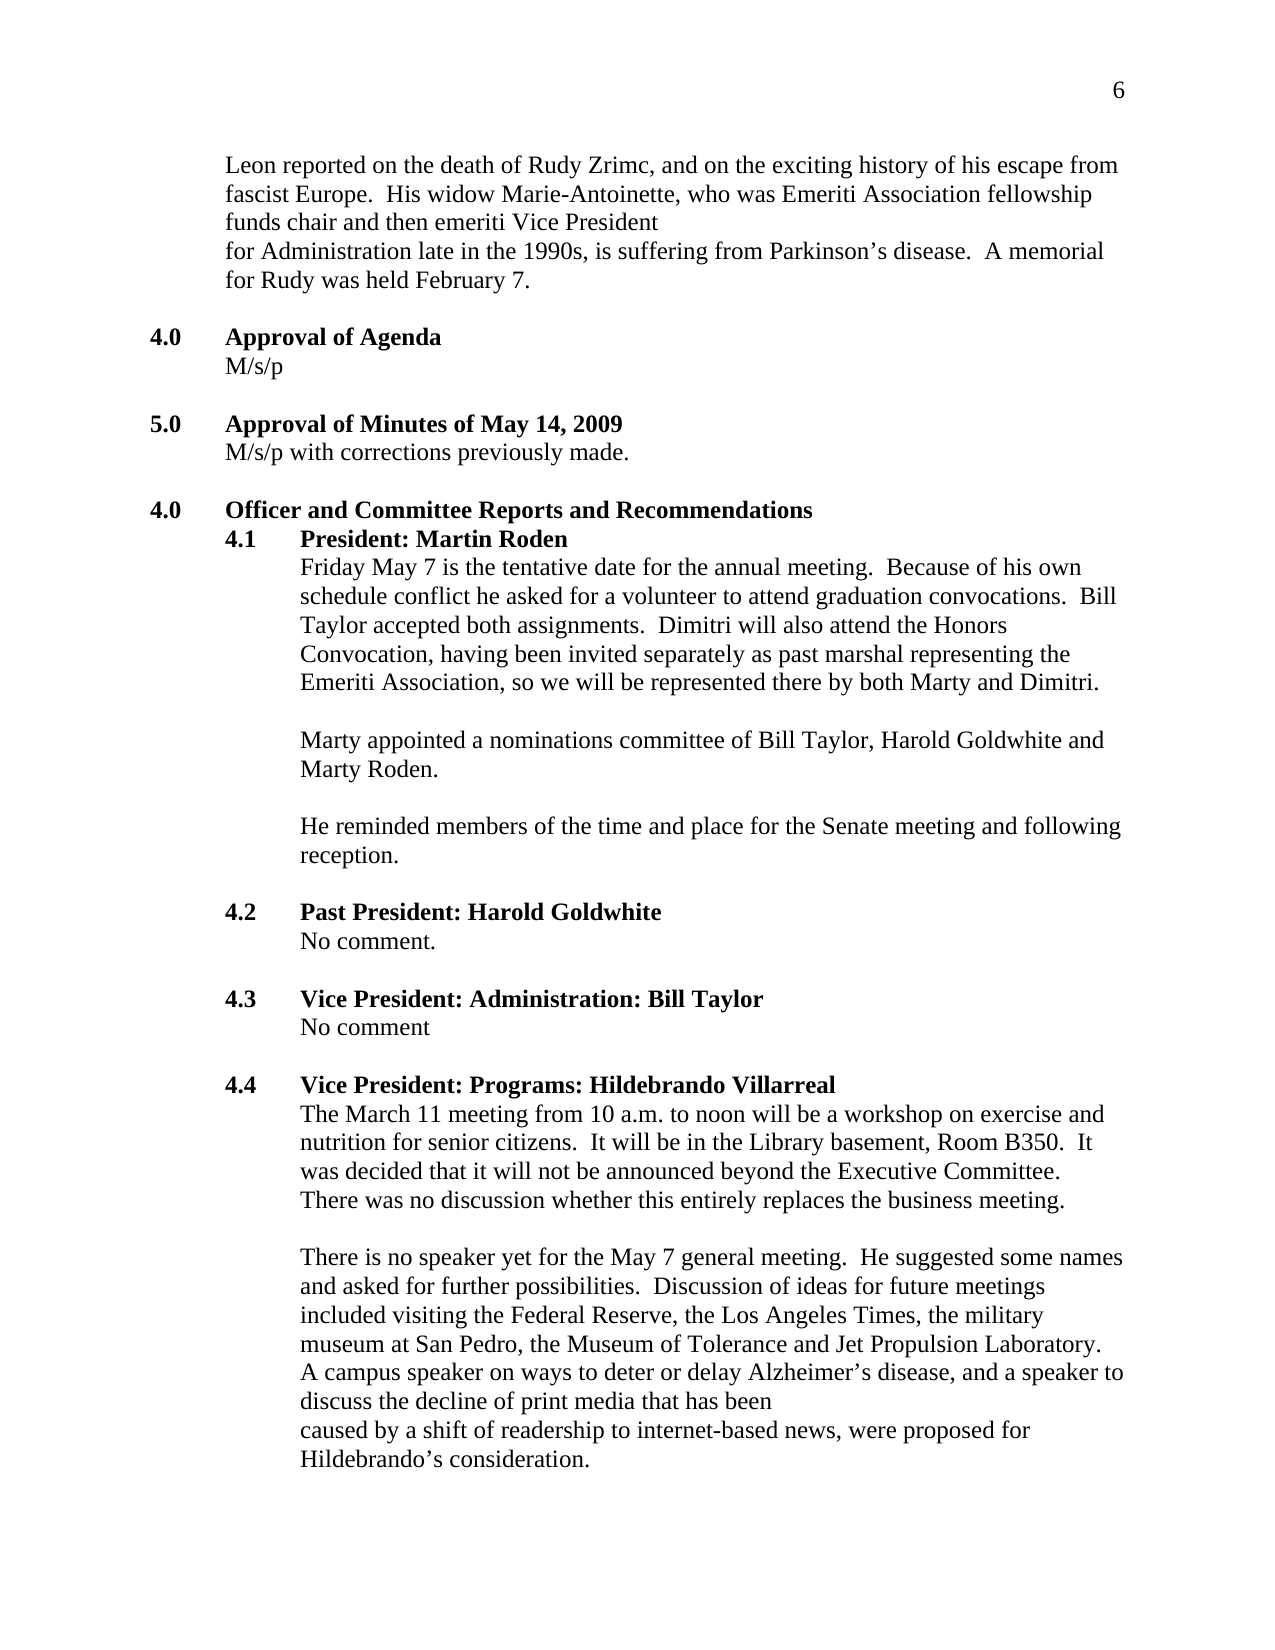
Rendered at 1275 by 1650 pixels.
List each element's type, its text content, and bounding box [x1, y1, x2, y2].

list Approval of Agenda [150, 322, 1125, 351]
text caused by a shift of readership to internet-based news, were proposed for Hildebrando’s consideration. [300, 1415, 1125, 1472]
text M/s/p with corrections previously made. [225, 437, 1125, 466]
text There is no speaker yet for the May 7 general meeting. He suggested some names and asked for further possibilities. Discussion of ideas for future meetings included visiting the Federal Reserve, the Los Angeles Times, the military museum at San Pedro, the Museum of Tolerance and Jet Propulsion Laboratory. A campus speaker on ways to deter or delay Alzheimer’s disease, and a speaker to discuss the decline of print media that has been [300, 1242, 1125, 1415]
text The March 11 meeting from 10 a.m. to noon will be a workshop on exercise and nutrition for senior citizens. It will be in the Library basement, Room B350. It was decided that it will not be announced beyond the Executive Committee. There was no discussion whether this entirely replaces the business meeting. [300, 1099, 1125, 1214]
text 4.4 Vice President: Programs: Hildebrando Villarreal [150, 1070, 1125, 1099]
text 4.0 Officer and Committee Reports and Recommendations [150, 495, 1125, 524]
text 4.3 Vice President: Administration: Bill Taylor [150, 984, 1125, 1012]
text 4.1 President: Martin Roden [150, 524, 1125, 552]
text for Administration late in the 1990s, is suffering from Parkinson’s disease. A memorial for Rudy was held February 7. [225, 236, 1125, 294]
list Approval of Minutes of May 14, 2009 [150, 409, 1125, 437]
text No comment. [150, 926, 1125, 955]
text No comment [150, 1012, 1125, 1041]
text M/s/p [225, 351, 1125, 380]
text 4.2 Past President: Harold Goldwhite [150, 897, 1125, 926]
text Marty appointed a nominations committee of Bill Taylor, Harold Goldwhite and Marty Roden. [300, 725, 1125, 782]
text Friday May 7 is the tentative date for the annual meeting. Because of his own schedule conflict he asked for a volunteer to attend graduation convocations. Bill Taylor accepted both assignments. Dimitri will also attend the Honors Convocation, having been invited separately as past marshal representing the Emeriti Association, so we will be represented there by both Marty and Dimitri. [300, 552, 1125, 696]
text Leon reported on the death of Rudy Zrimc, and on the exciting history of his escape from fascist Europe. His widow Marie-Antoinette, who was Emeriti Association fellowship funds chair and then emeriti Vice President [225, 150, 1125, 236]
text He reminded members of the time and place for the Senate meeting and following reception. [300, 811, 1125, 869]
